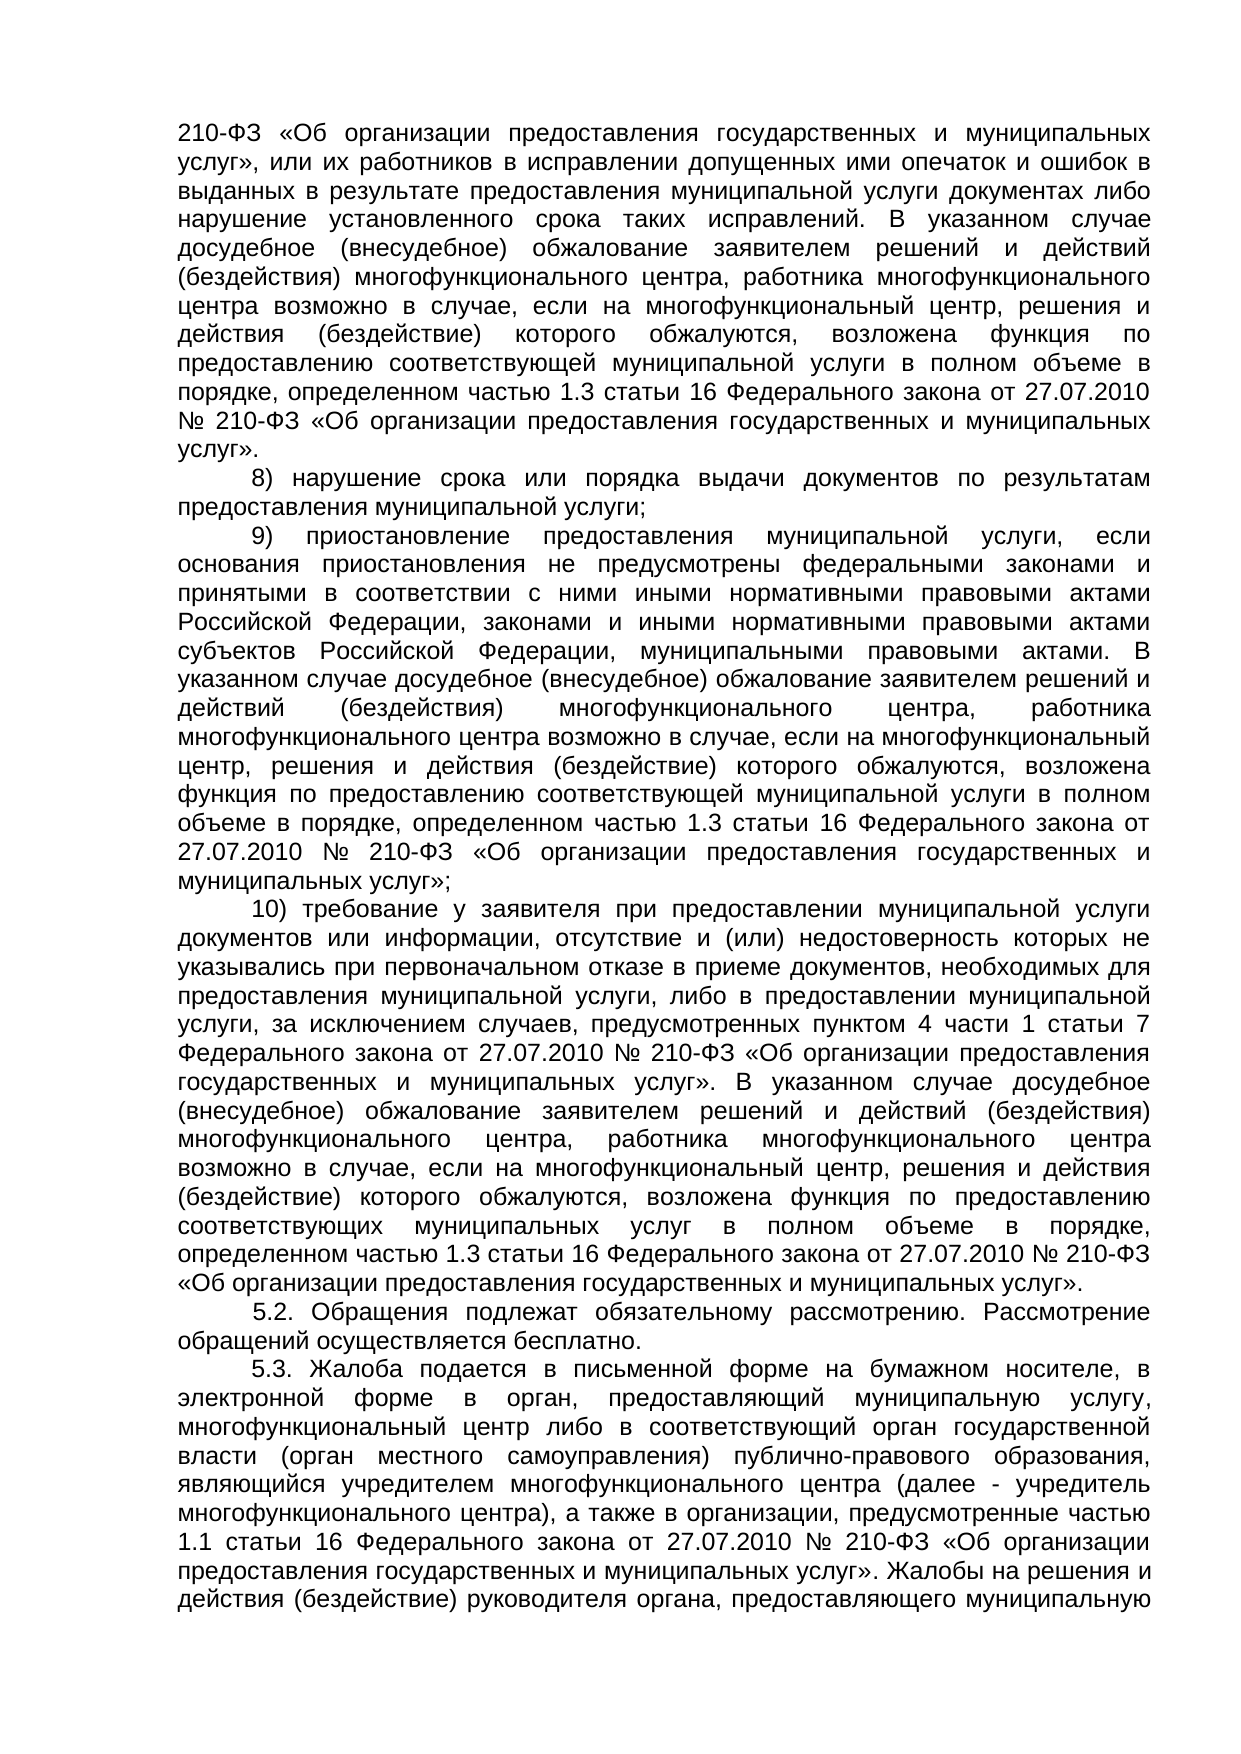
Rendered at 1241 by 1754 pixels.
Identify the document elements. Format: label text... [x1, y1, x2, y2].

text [177, 118, 1152, 463]
text 10) требование у заявителя при предоставлении муниципальной услуги документов или информации, отсутствие и (или) недостоверность которых не указывались при первоначальном отказе в приеме документов, необходимых для предоставления муниципальной услуги, либо в предоставлении муниципальной услуги, за исключением случаев, предусмотренных пунктом 4 части 1 статьи 7 Федерального закона от 27.07.2010 № 210-ФЗ «Об организации предоставления государственных и муниципальных услуг». В указанном случае досудебное (внесудебное) обжалование заявителем решений и действий (бездействия) многофункционального центра, работника многофункционального центра возможно в случае, если на многофункциональный центр, решения и действия (бездействие) которого обжалуются, возложена функция по предоставлению соответствующих муниципальных услуг в полном объеме в порядке, определенном частью 1.3 статьи 16 Федерального закона от 27.07.2010 № 210-ФЗ «Об организации предоставления государственных и муниципальных услуг». [177, 894, 1152, 1297]
text 8) нарушение срока или порядка выдачи документов по результатам предоставления муниципальной услуги; [177, 463, 1152, 521]
text 9) приостановление предоставления муниципальной услуги, если основания приостановления не предусмотрены федеральными законами и принятыми в соответствии с ними иными нормативными правовыми актами Российской Федерации, законами и иными нормативными правовыми актами субъектов Российской Федерации, муниципальными правовыми актами. В указанном случае досудебное (внесудебное) обжалование заявителем решений и действий (бездействия) многофункционального центра, работника многофункционального центра возможно в случае, если на многофункциональный центр, решения и действия (бездействие) которого обжалуются, возложена функция по предоставлению соответствующей муниципальной услуги в полном объеме в порядке, определенном частью 1.3 статьи 16 Федерального закона от 27.07.2010 № 210-ФЗ «Об организации предоставления государственных и муниципальных услуг»; [177, 521, 1152, 894]
text 5.2. Обращения подлежат обязательному рассмотрению. Рассмотрение обращений осуществляется бесплатно. [177, 1297, 1152, 1354]
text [177, 1354, 1152, 1613]
